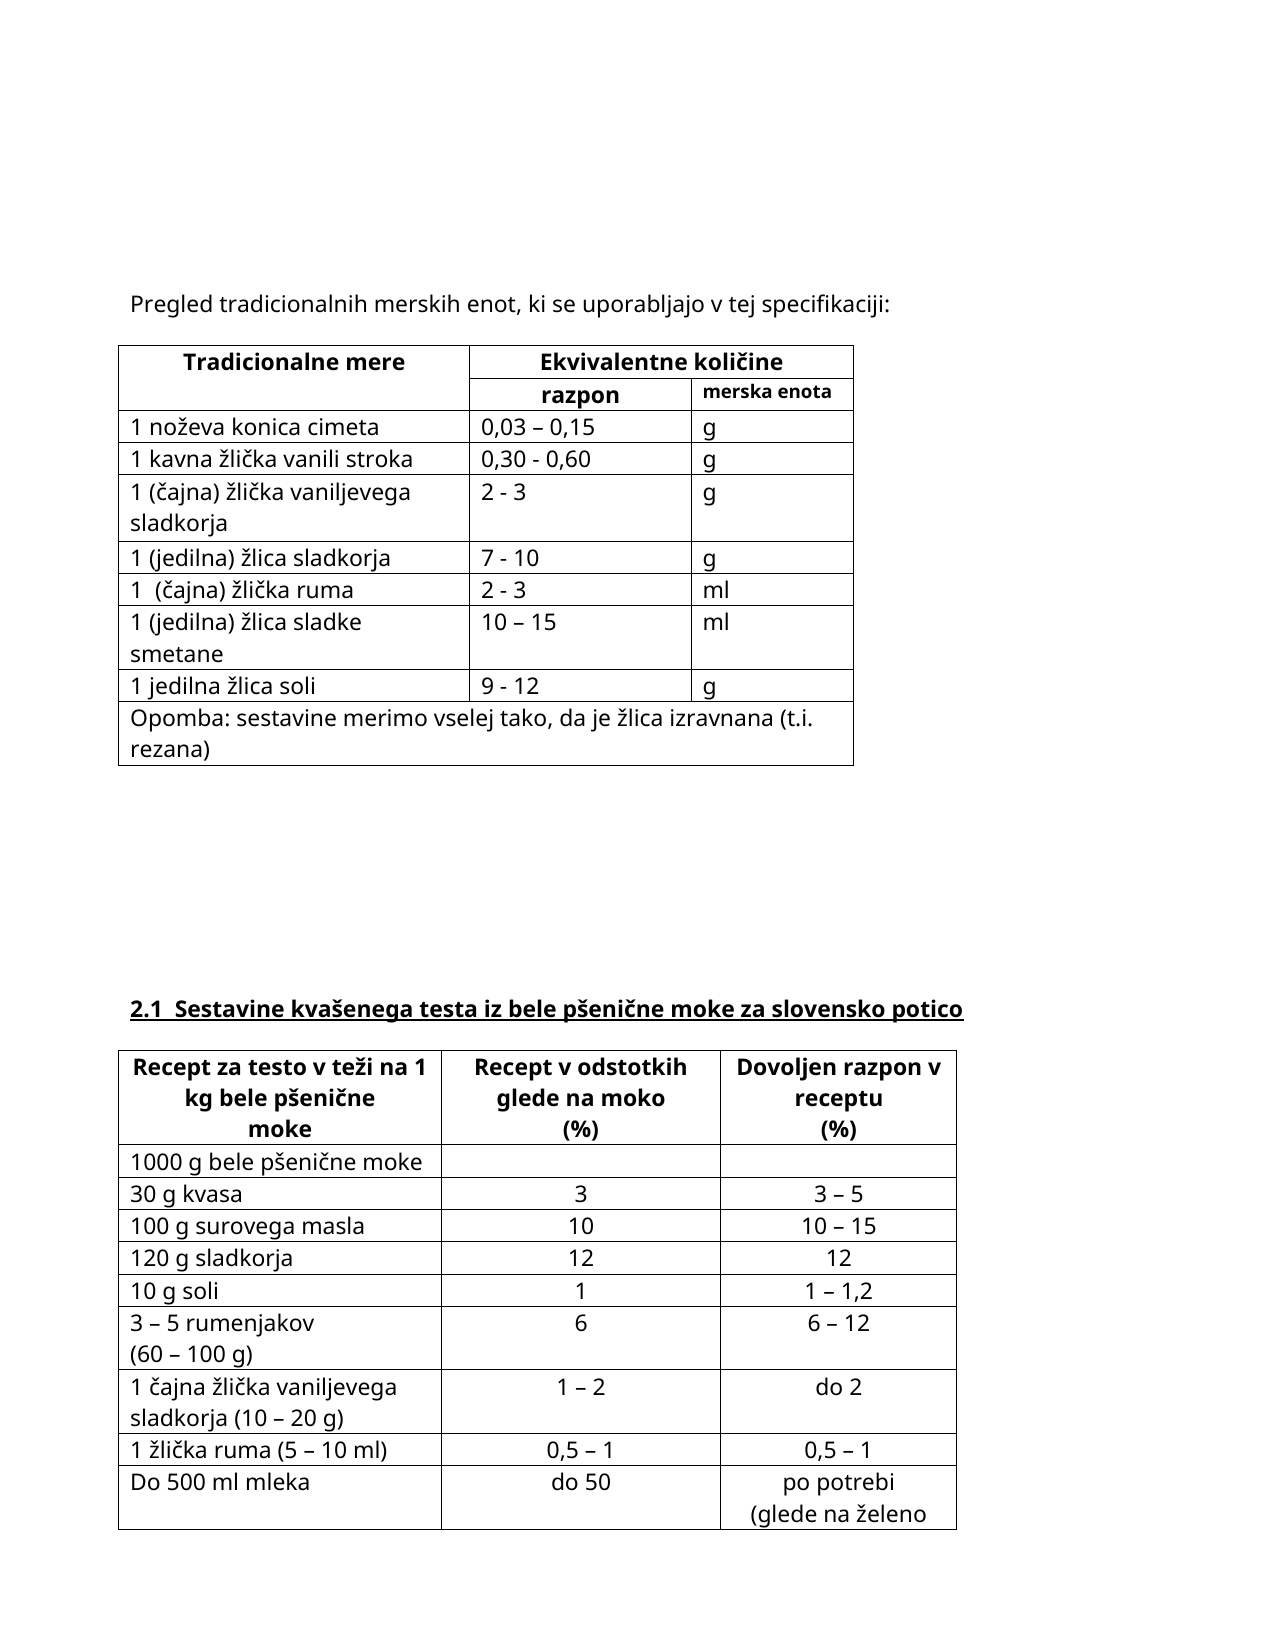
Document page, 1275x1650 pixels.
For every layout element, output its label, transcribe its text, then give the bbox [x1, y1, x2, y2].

table_cell 10 [442, 1210, 720, 1241]
table_cell 1 (jedilna) žlica sladkorja [119, 542, 469, 573]
table_cell [721, 1145, 956, 1177]
table_cell razpon [470, 379, 691, 410]
table_header Recept v odstotkih glede na moko (%) [442, 1051, 720, 1144]
table_cell Opomba: sestavine merimo vselej tako, da je žlica izravnana (t.i. rezana) [119, 702, 853, 765]
table_cell ml [692, 606, 853, 669]
table_cell 0,5 – 1 [721, 1434, 956, 1465]
table_cell 9 - 12 [470, 670, 691, 701]
table_cell merska enota [692, 379, 853, 410]
table_cell 12 [721, 1242, 956, 1273]
table_cell 10 – 15 [721, 1210, 956, 1241]
table_cell 1 – 2 [442, 1370, 720, 1433]
table_cell 3 – 5 rumenjakov (60 – 100 g) [119, 1307, 441, 1369]
table_cell 6 [442, 1307, 720, 1369]
table_cell 7 - 10 [470, 542, 691, 573]
text 2.1 Sestavine kvašenega testa iz bele pšenične moke za slovensko potico [130, 993, 1163, 1024]
table_header Recept za testo v teži na 1 kg bele pšenične moke [119, 1051, 441, 1144]
table_cell 3 – 5 [721, 1178, 956, 1209]
table_cell do 50 [442, 1466, 720, 1529]
table_cell 10 g soli [119, 1275, 441, 1306]
table_cell 100 g surovega masla [119, 1210, 441, 1241]
table_cell 0,30 - 0,60 [470, 443, 691, 474]
table_cell 3 [442, 1178, 720, 1209]
table_cell g [692, 670, 853, 701]
table_cell 6 – 12 [721, 1307, 956, 1369]
table_cell 1 (jedilna) žlica sladke smetane [119, 606, 469, 669]
table_cell do 2 [721, 1370, 956, 1433]
table_cell 10 – 15 [470, 606, 691, 669]
table_cell 1 [442, 1275, 720, 1306]
table_cell 1 žlička ruma (5 – 10 ml) [119, 1434, 441, 1465]
table_cell g [692, 475, 853, 541]
table_cell Do 500 ml mleka [119, 1466, 441, 1529]
table_cell g [692, 542, 853, 573]
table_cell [721, 1466, 956, 1529]
table_cell 1 (čajna) žlička vaniljevega sladkorja [119, 475, 469, 541]
table_cell 1 (čajna) žlička ruma [119, 574, 469, 605]
table_cell 2 - 3 [470, 574, 691, 605]
table_cell g [692, 411, 853, 442]
table_header Ekvivalentne količine [470, 346, 853, 377]
table_cell 1 noževa konica cimeta [119, 411, 469, 442]
table_cell 1000 g bele pšenične moke [119, 1145, 441, 1177]
table_header Dovoljen razpon v receptu (%) [721, 1051, 956, 1144]
text Pregled tradicionalnih merskih enot, ki se uporabljajo v tej specifikaciji: [130, 288, 1163, 320]
table_cell 120 g sladkorja [119, 1242, 441, 1273]
table_cell 1 jedilna žlica soli [119, 670, 469, 701]
table_header Tradicionalne mere [119, 346, 469, 410]
table_cell 30 g kvasa [119, 1178, 441, 1209]
table_cell 2 - 3 [470, 475, 691, 541]
table_cell 1 kavna žlička vanili stroka [119, 443, 469, 474]
table_cell 0,03 – 0,15 [470, 411, 691, 442]
table_cell 0,5 – 1 [442, 1434, 720, 1465]
table_cell ml [692, 574, 853, 605]
table_cell [442, 1145, 720, 1177]
table_cell g [692, 443, 853, 474]
table_cell 1 čajna žlička vaniljevega sladkorja (10 – 20 g) [119, 1370, 441, 1433]
table_cell 1 – 1,2 [721, 1275, 956, 1306]
table_cell 12 [442, 1242, 720, 1273]
